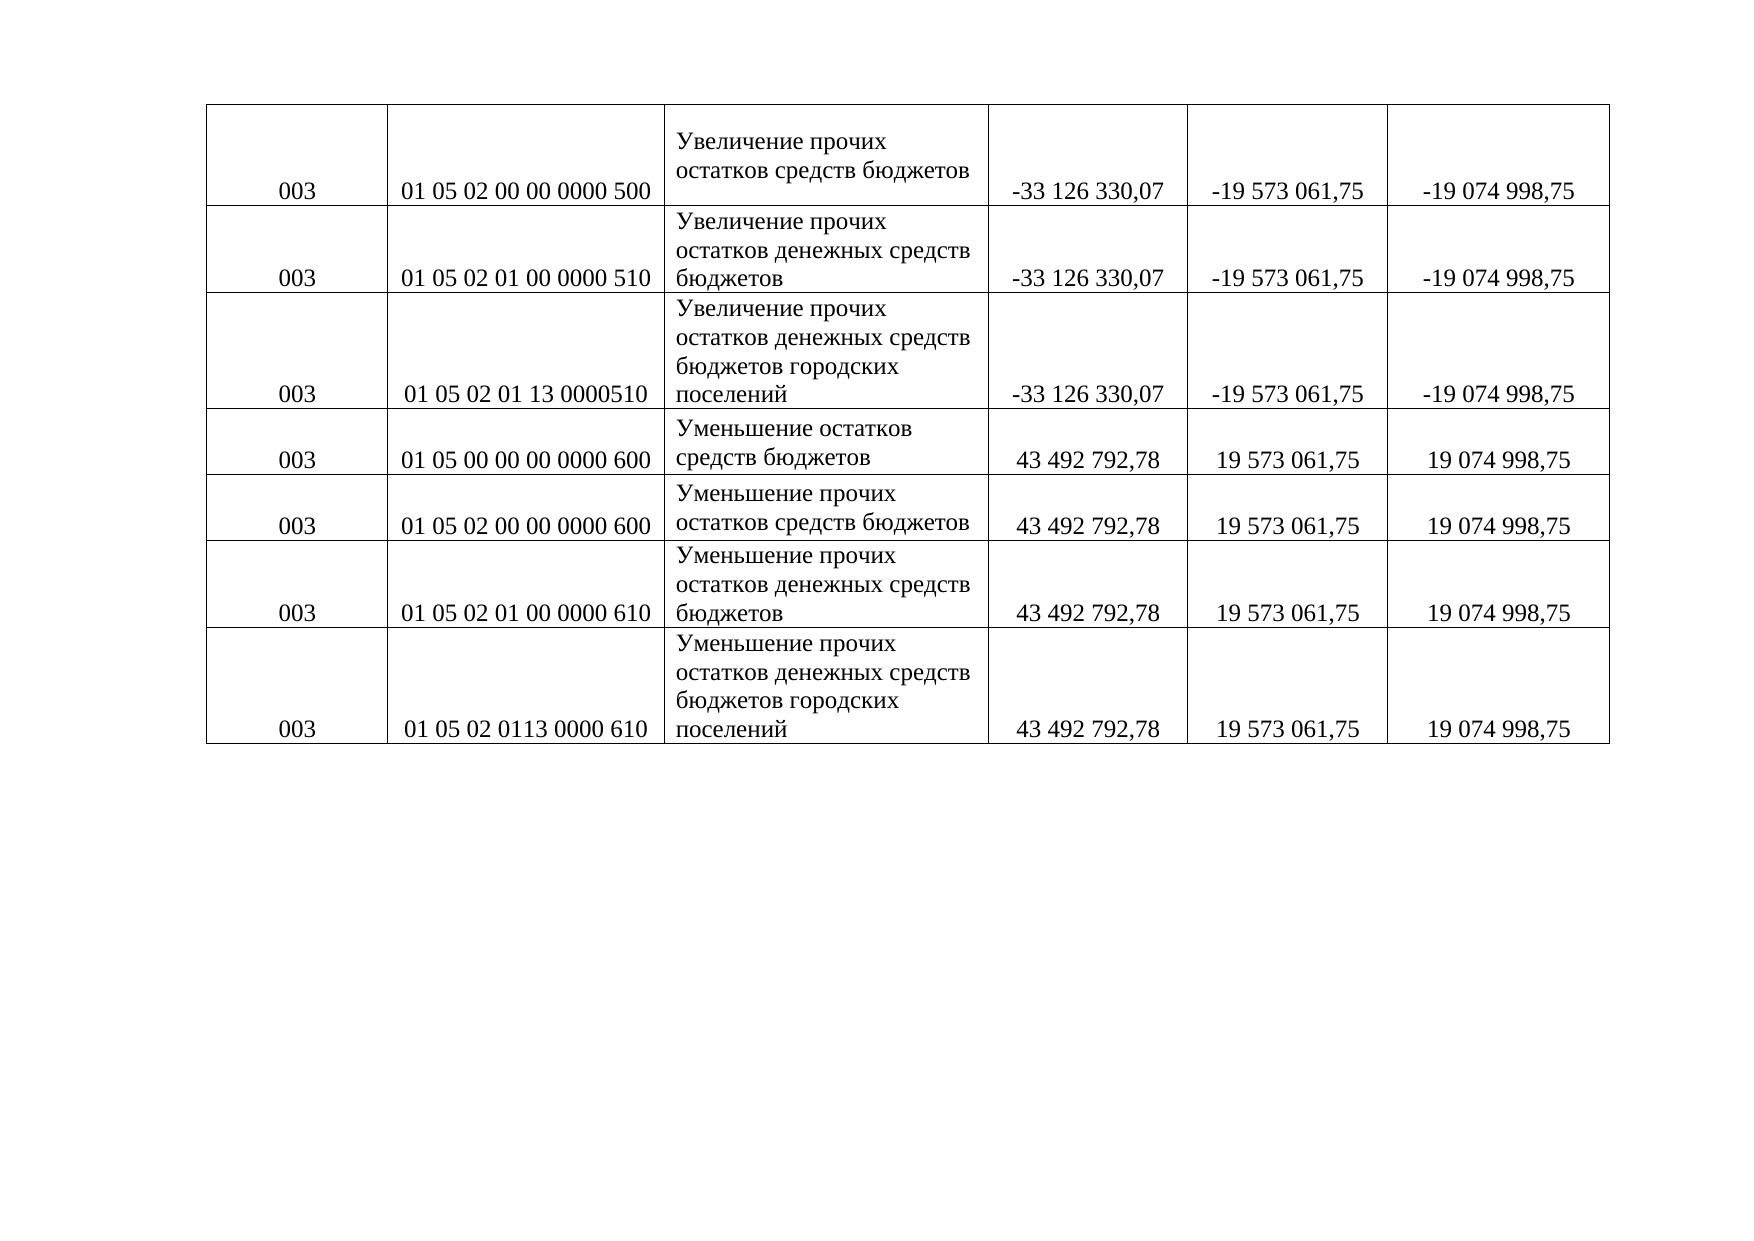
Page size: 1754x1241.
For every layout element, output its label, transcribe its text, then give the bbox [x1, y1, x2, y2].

table_cell 43 492 792,78 [989, 475, 1187, 539]
table_cell Увеличение прочих остатков денежных средств бюджетов городских поселений [665, 293, 988, 408]
table_cell 43 492 792,78 [989, 409, 1187, 474]
table_cell 01 05 02 01 00 0000 610 [388, 541, 664, 627]
table_cell 19 573 061,75 [1188, 628, 1387, 743]
table_cell 43 492 792,78 [989, 541, 1187, 627]
table_cell 19 074 998,75 [1388, 628, 1609, 743]
table_cell 003 [207, 293, 387, 408]
table_cell 01 05 00 00 00 0000 600 [388, 409, 664, 474]
table_cell -19 074 998,75 [1388, 206, 1609, 292]
table_cell -33 126 330,07 [989, 206, 1187, 292]
table_cell 43 492 792,78 [989, 628, 1187, 743]
table_cell 01 05 02 00 00 0000 600 [388, 475, 664, 539]
table_cell 003 [207, 409, 387, 474]
table_cell 003 [207, 105, 387, 205]
table_cell Уменьшение остатков средств бюджетов [665, 409, 988, 474]
table_cell -19 573 061,75 [1188, 105, 1387, 205]
table_cell 01 05 02 01 00 0000 510 [388, 206, 664, 292]
table_cell 01 05 02 0113 0000 610 [388, 628, 664, 743]
table_cell -19 573 061,75 [1188, 206, 1387, 292]
table_cell 19 074 998,75 [1388, 541, 1609, 627]
table_cell 003 [207, 628, 387, 743]
table_cell -19 074 998,75 [1388, 105, 1609, 205]
table_cell Уменьшение прочих остатков денежных средств бюджетов [665, 541, 988, 627]
table_cell -33 126 330,07 [989, 293, 1187, 408]
table_cell Уменьшение прочих остатков средств бюджетов [665, 475, 988, 539]
table_cell 19 074 998,75 [1388, 475, 1609, 539]
table_cell 19 573 061,75 [1188, 541, 1387, 627]
table_cell Увеличение прочих остатков денежных средств бюджетов [665, 206, 988, 292]
table_cell 01 05 02 00 00 0000 500 [388, 105, 664, 205]
table_cell 19 573 061,75 [1188, 475, 1387, 539]
table_cell 19 074 998,75 [1388, 409, 1609, 474]
table_cell -19 573 061,75 [1188, 293, 1387, 408]
table_cell -19 074 998,75 [1388, 293, 1609, 408]
table_cell -33 126 330,07 [989, 105, 1187, 205]
table_cell 003 [207, 206, 387, 292]
table_cell 01 05 02 01 13 0000510 [388, 293, 664, 408]
table_cell 19 573 061,75 [1188, 409, 1387, 474]
table_cell 003 [207, 541, 387, 627]
table_cell Увеличение прочих остатков средств бюджетов [665, 105, 988, 205]
table_cell 003 [207, 475, 387, 539]
table_cell Уменьшение прочих остатков денежных средств бюджетов городских поселений [665, 628, 988, 743]
